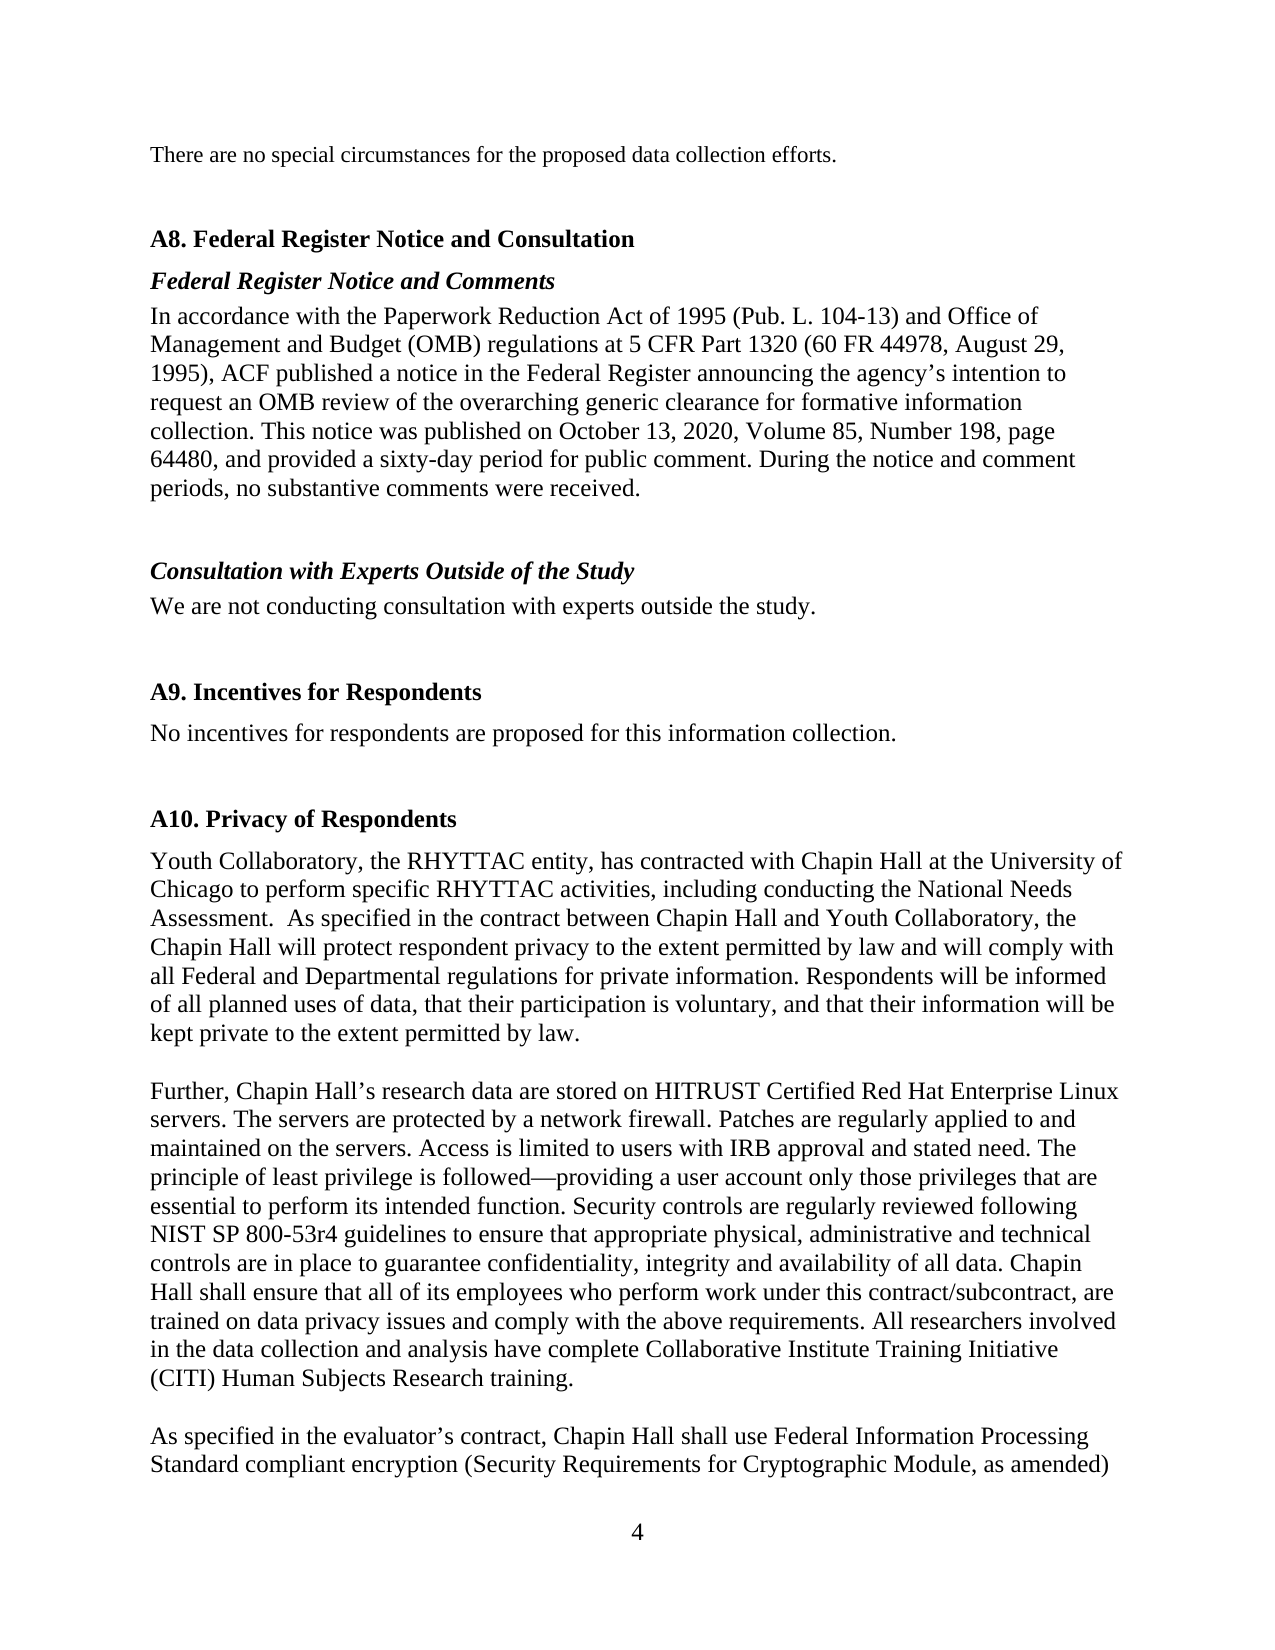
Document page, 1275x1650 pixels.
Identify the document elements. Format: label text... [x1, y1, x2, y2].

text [150, 1421, 1125, 1478]
text We are not conducting consultation with experts outside the study. [150, 591, 1125, 619]
text A10. Privacy of Respondents [150, 804, 1125, 833]
text There are no special circumstances for the proposed data collection efforts. [150, 141, 1125, 167]
text A9. Incentives for Respondents [150, 677, 1125, 706]
subtitle Consultation with Experts Outside of the Study [150, 556, 1125, 584]
text Further, Chapin Hall’s research data are stored on HITRUST Certified Red Hat Enterprise Linux servers. The servers are protected by a network firewall. Patches are regularly applied to and maintained on the servers. Access is limited to users with IRB approval and stated need. The principle of least privilege is followed—providing a user account only those privileges that are essential to perform its intended function. Security controls are regularly reviewed following NIST SP 800-53r4 guidelines to ensure that appropriate physical, administrative and technical controls are in place to guarantee confidentiality, integrity and availability of all data. Chapin Hall shall ensure that all of its employees who perform work under this contract/subcontract, are trained on data privacy issues and comply with the above requirements. All researchers involved in the data collection and analysis have complete Collaborative Institute Training Initiative (CITI) Human Subjects Research training. [150, 1076, 1125, 1392]
text A8. Federal Register Notice and Consultation [150, 224, 1125, 253]
text In accordance with the Paperwork Reduction Act of 1995 (Pub. L. 104-13) and Office of Management and Budget (OMB) regulations at 5 CFR Part 1320 (60 FR 44978, August 29, 1995), ACF published a notice in the Federal Register announcing the agency’s intention to request an OMB review of the overarching generic clearance for formative information collection. This notice was published on October 13, 2020, Volume 85, Number 198, page 64480, and provided a sixty-day period for public comment. During the notice and comment periods, no substantive comments were received. [150, 301, 1125, 502]
text No incentives for respondents are proposed for this information collection. [150, 718, 1125, 747]
text Federal Register Notice and Comments [150, 266, 1125, 294]
text Youth Collaboratory, the RHYTTAC entity, has contracted with Chapin Hall at the University of Chicago to perform specific RHYTTAC activities, including conducting the National Needs Assessment. As specified in the contract between Chapin Hall and Youth Collaboratory, the Chapin Hall will protect respondent privacy to the extent permitted by law and will comply with all Federal and Departmental regulations for private information. Respondents will be informed of all planned uses of data, that their participation is voluntary, and that their information will be kept private to the extent permitted by law. [150, 846, 1125, 1047]
